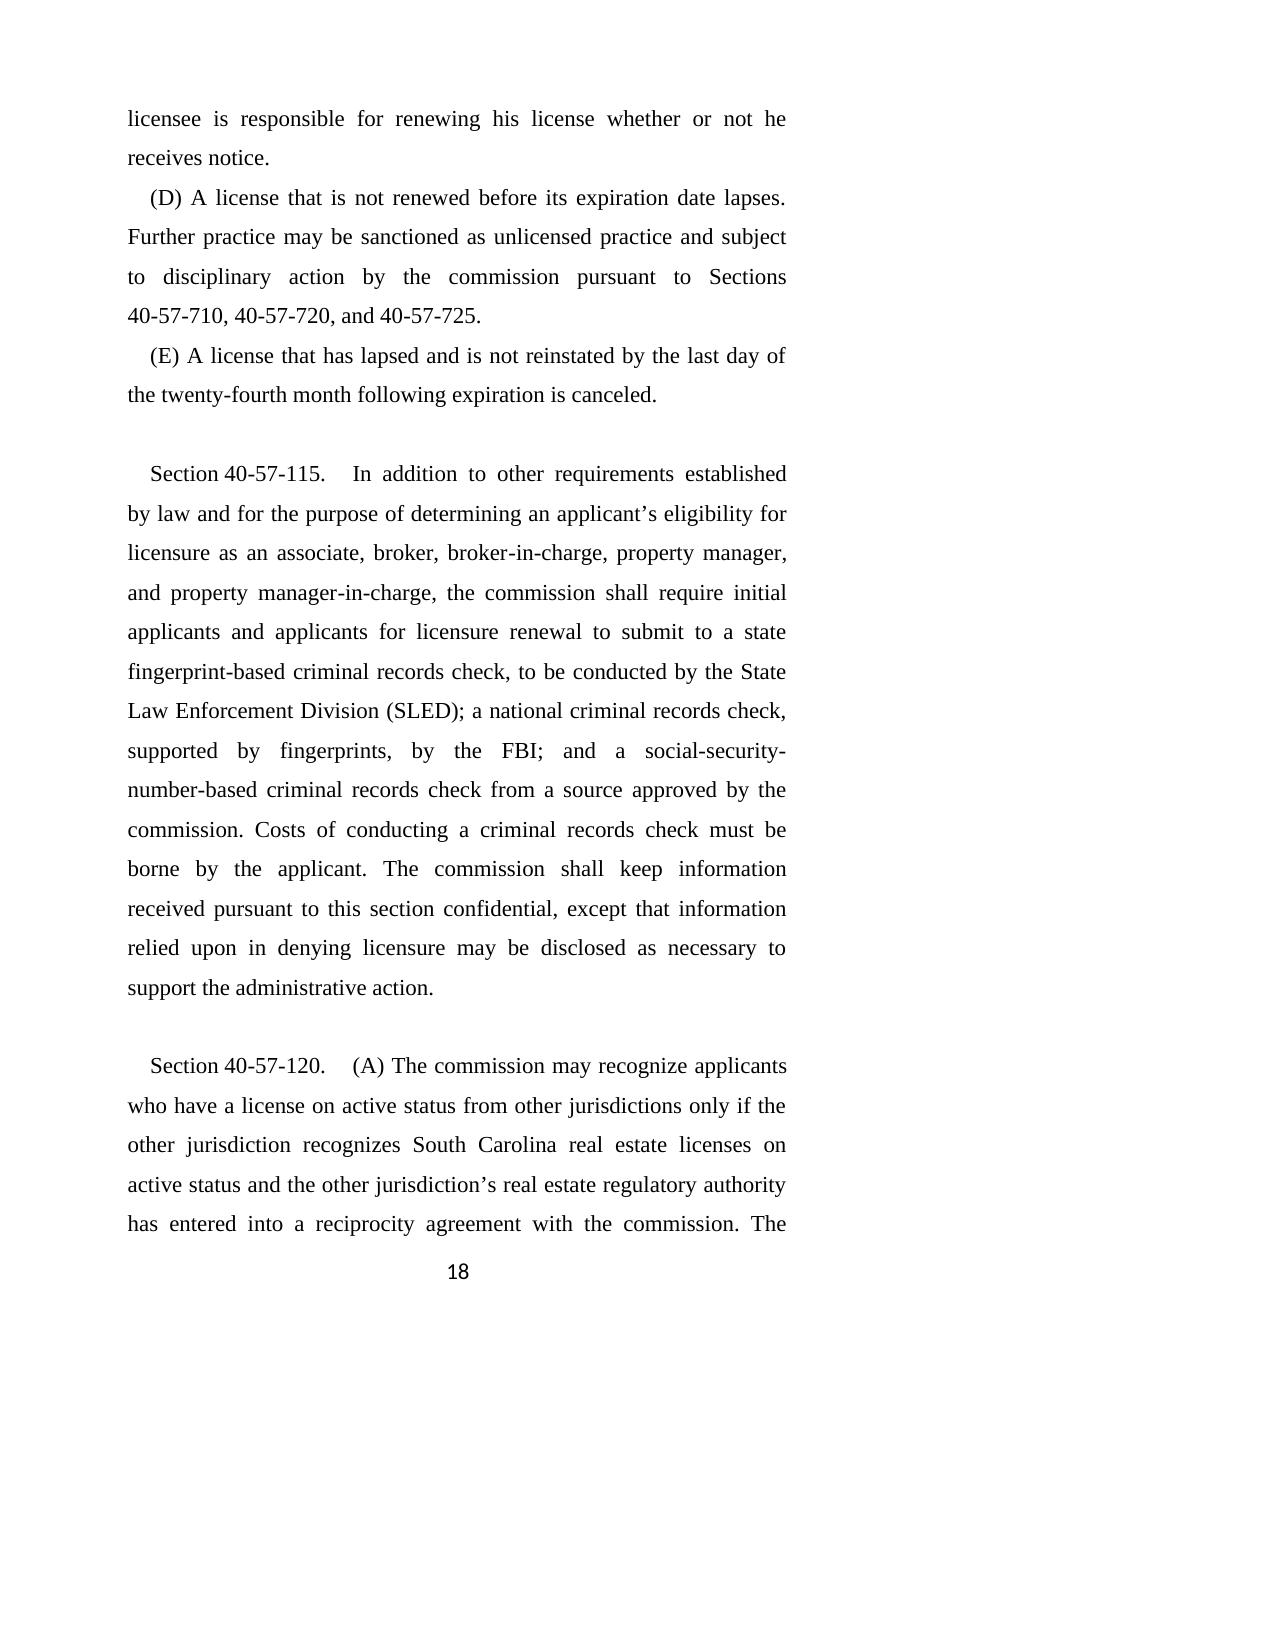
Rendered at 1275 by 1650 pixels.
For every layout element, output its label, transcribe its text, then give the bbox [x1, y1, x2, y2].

text (E) A license that has lapsed and is not reinstated by the last day of the twenty-fourth month following expiration is canceled. [127, 342, 787, 408]
text (D) A license that is not renewed before its expiration date lapses. Further practice may be sanctioned as unlicensed practice and subject to disciplinary action by the commission pursuant to Sections 40‑57‑710, 40‑57‑720, and 40‑57‑725. [127, 184, 787, 329]
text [127, 1052, 787, 1237]
text Section 40‑57‑115. In addition to other requirements established by law and for the purpose of determining an applicant’s eligibility for licensure as an associate, broker, broker‑in‑charge, property manager, and property manager‑in‑charge, the commission shall require initial applicants and applicants for licensure renewal to submit to a state fingerprint‑based criminal records check, to be conducted by the State Law Enforcement Division (SLED); a national criminal records check, supported by fingerprints, by the FBI; and a social-security-number‑based criminal records check from a source approved by the commission. Costs of conducting a criminal records check must be borne by the applicant. The commission shall keep information received pursuant to this section confidential, except that information relied upon in denying licensure may be disclosed as necessary to support the administrative action. [127, 460, 787, 1000]
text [127, 105, 787, 171]
